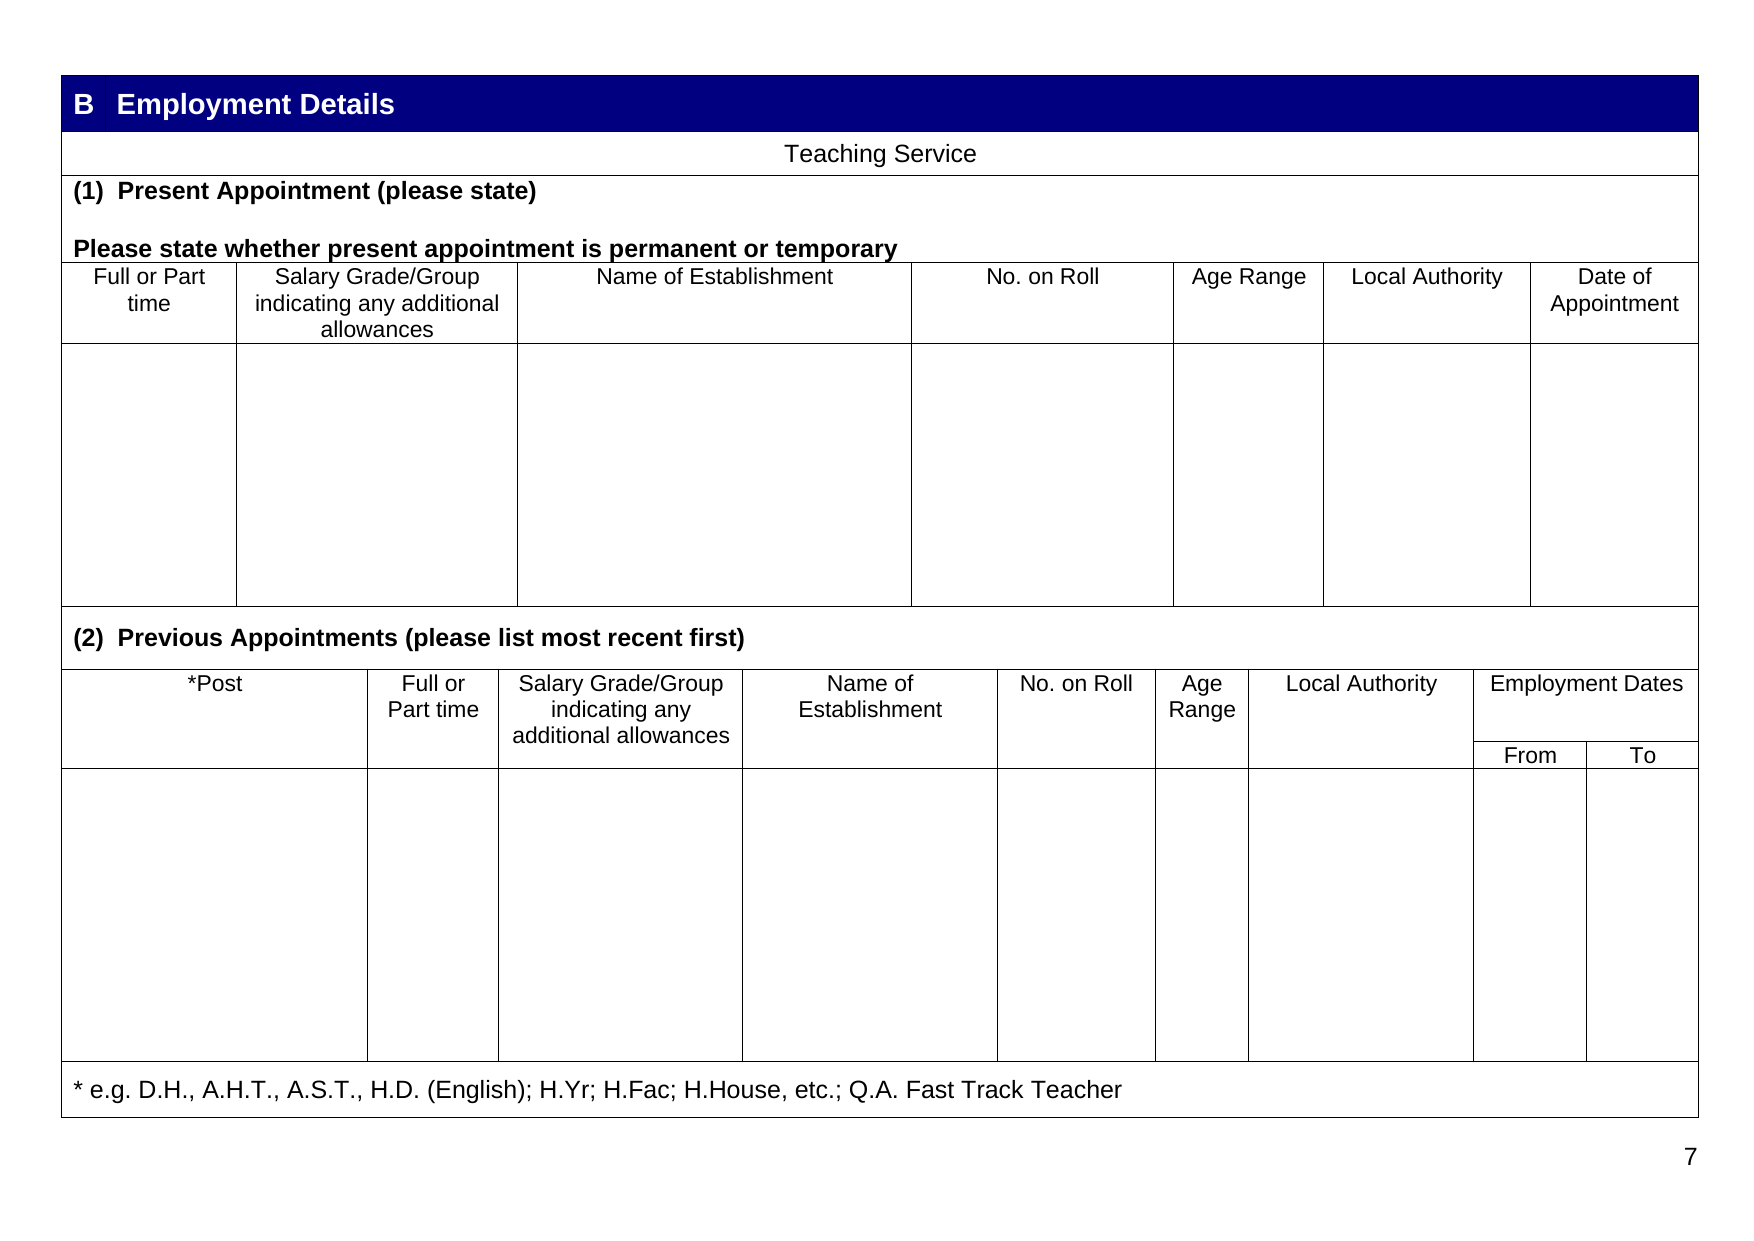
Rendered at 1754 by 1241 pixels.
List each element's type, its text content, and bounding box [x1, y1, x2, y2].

table_cell [1174, 344, 1323, 606]
table_cell [743, 769, 997, 1061]
table_cell Date of Appointment [1531, 263, 1698, 342]
table_cell *Post [62, 670, 367, 768]
table_cell [1156, 670, 1248, 768]
table_cell Full or Part time [62, 263, 236, 342]
table_cell [1587, 769, 1698, 1061]
table_cell Name of Establishment [518, 263, 911, 342]
table_cell Local Authority [1249, 670, 1473, 768]
table_cell [998, 769, 1155, 1061]
table_cell Teaching Service [62, 132, 1698, 175]
table_cell [1474, 769, 1586, 1061]
table_cell [1531, 344, 1698, 606]
table_cell [1249, 769, 1473, 1061]
table_cell Local Authority [1324, 263, 1530, 342]
table_header B [62, 76, 105, 131]
table_cell From [1474, 742, 1586, 768]
table_cell [237, 344, 517, 606]
table_cell [62, 344, 236, 606]
table_cell [1156, 769, 1248, 1061]
table_cell [1174, 263, 1323, 342]
table_cell [912, 344, 1173, 606]
table_cell (1) Present Appointment (please state) Please state whether present appointment is permanent or temporary [62, 176, 1698, 262]
table_cell No. on Roll [912, 263, 1173, 342]
table_cell [518, 344, 911, 606]
table_cell Full or Part time [368, 670, 498, 768]
table_header Employment Details [106, 76, 1698, 131]
table_cell (2) Previous Appointments (please list most recent first) [62, 607, 1698, 668]
table_cell Salary Grade/Group indicating any additional allowances [499, 670, 742, 768]
table_cell [62, 769, 367, 1061]
table_cell Salary Grade/Group indicating any additional allowances [237, 263, 517, 342]
table_cell [499, 769, 742, 1061]
table_cell No. on Roll [998, 670, 1155, 768]
table_cell Name of Establishment [743, 670, 997, 768]
table_cell [368, 769, 498, 1061]
table_cell * e.g. D.H., A.H.T., A.S.T., H.D. (English); H.Yr; H.Fac; H.House, etc.; Q.A. Fast Track Teacher [62, 1062, 1698, 1117]
table_cell Employment Dates [1474, 670, 1698, 741]
table_cell To [1587, 742, 1698, 768]
table_cell [1324, 344, 1530, 606]
